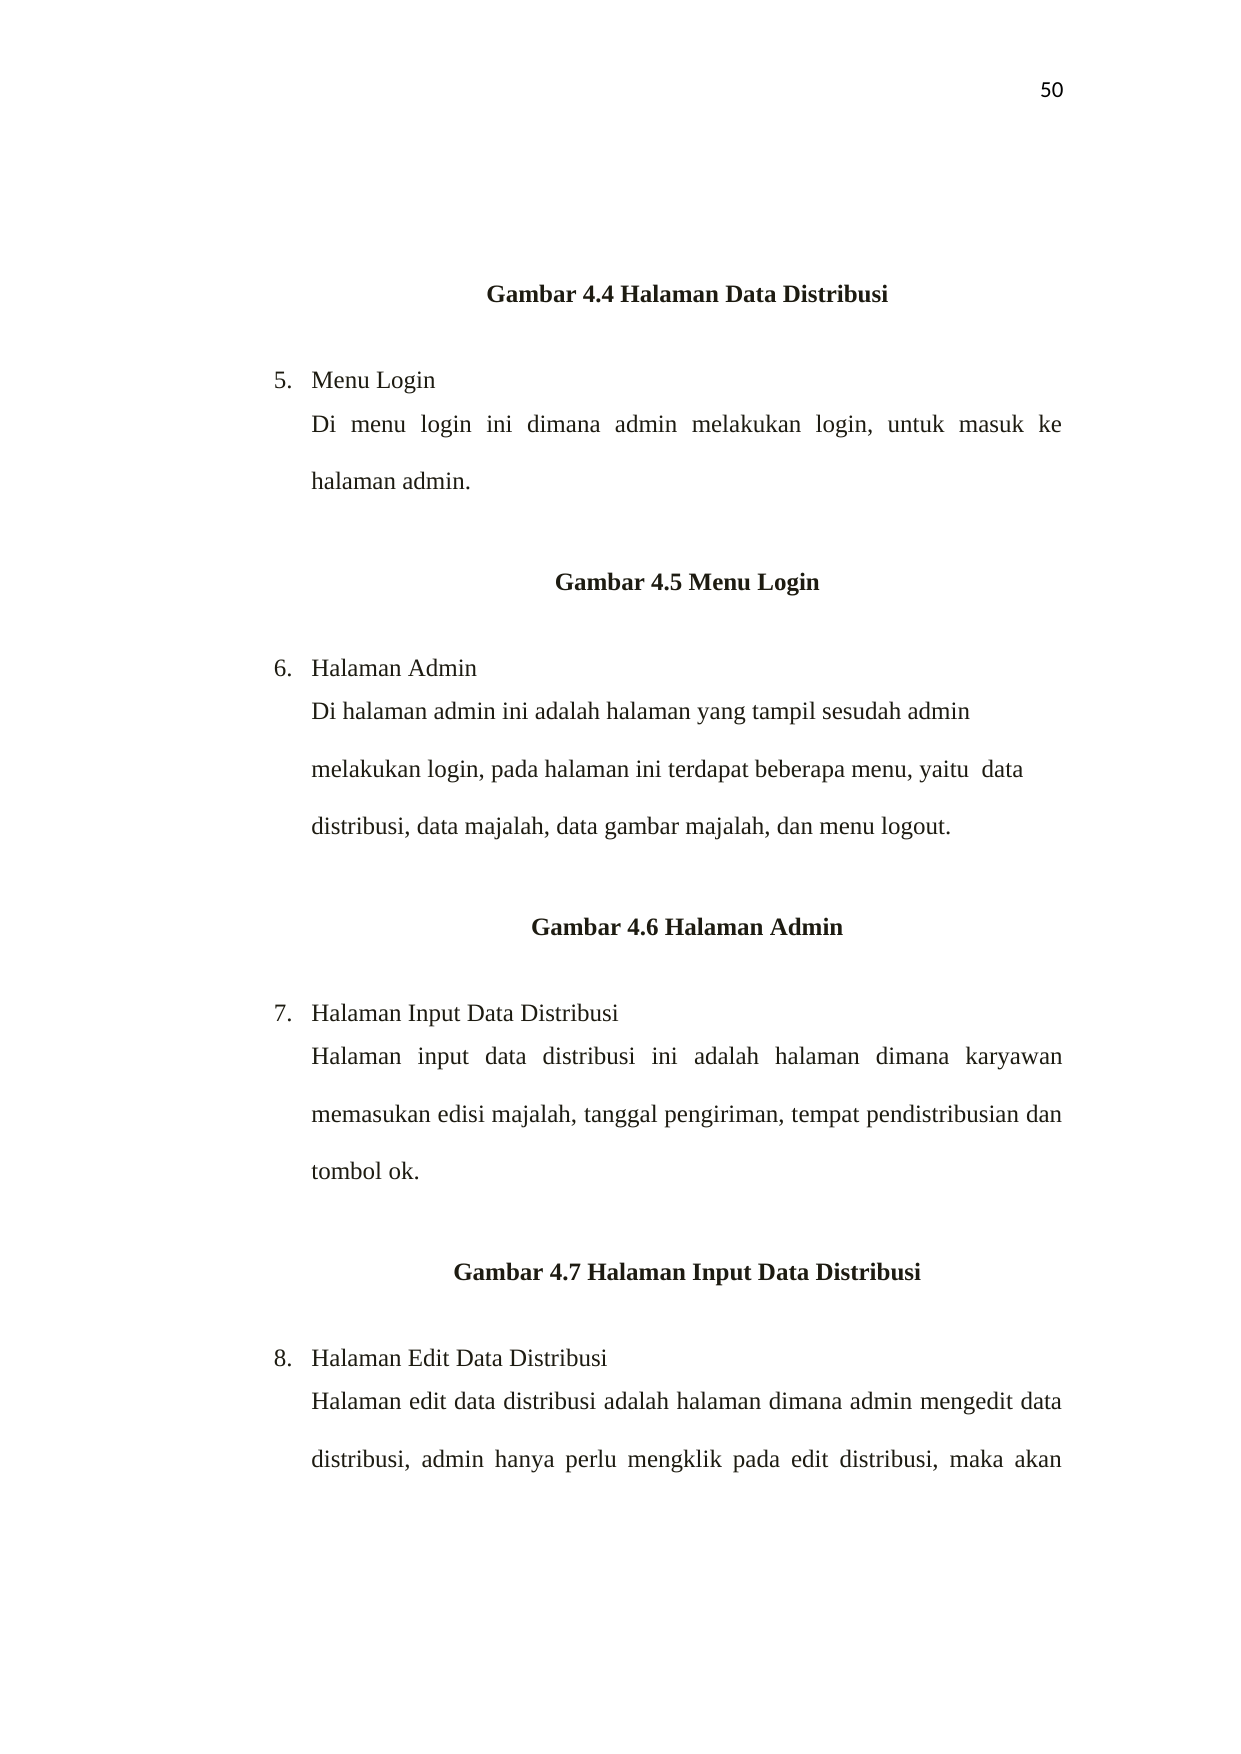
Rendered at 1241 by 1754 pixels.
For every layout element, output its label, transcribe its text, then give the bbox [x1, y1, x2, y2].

list Di halaman admin ini adalah halaman yang tampil sesudah admin melakukan login, pada halaman ini terdapat beberapa menu, yaitu data distribusi, data majalah, data gambar majalah, dan menu logout. [311, 696, 1063, 840]
list Gambar 4.7 Halaman Input Data Distribusi [311, 1257, 1063, 1286]
text Halaman input data distribusi ini adalah halaman dimana karyawan memasukan edisi majalah, tanggal pengiriman, tempat pendistribusian dan tombol ok. [311, 1041, 1063, 1185]
list Menu Login [274, 366, 1063, 394]
list Di menu login ini dimana admin melakukan login, untuk masuk ke halaman admin. [311, 409, 1063, 495]
list Halaman Admin [274, 653, 1063, 682]
list Gambar 4.4 Halaman Data Distribusi [311, 279, 1063, 308]
list Gambar 4.5 Menu Login [311, 567, 1063, 596]
list Gambar 4.6 Halaman Admin [311, 912, 1063, 941]
list Halaman Input Data Distribusi [274, 998, 1063, 1027]
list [311, 1386, 1063, 1472]
list Halaman Edit Data Distribusi [274, 1343, 1063, 1372]
